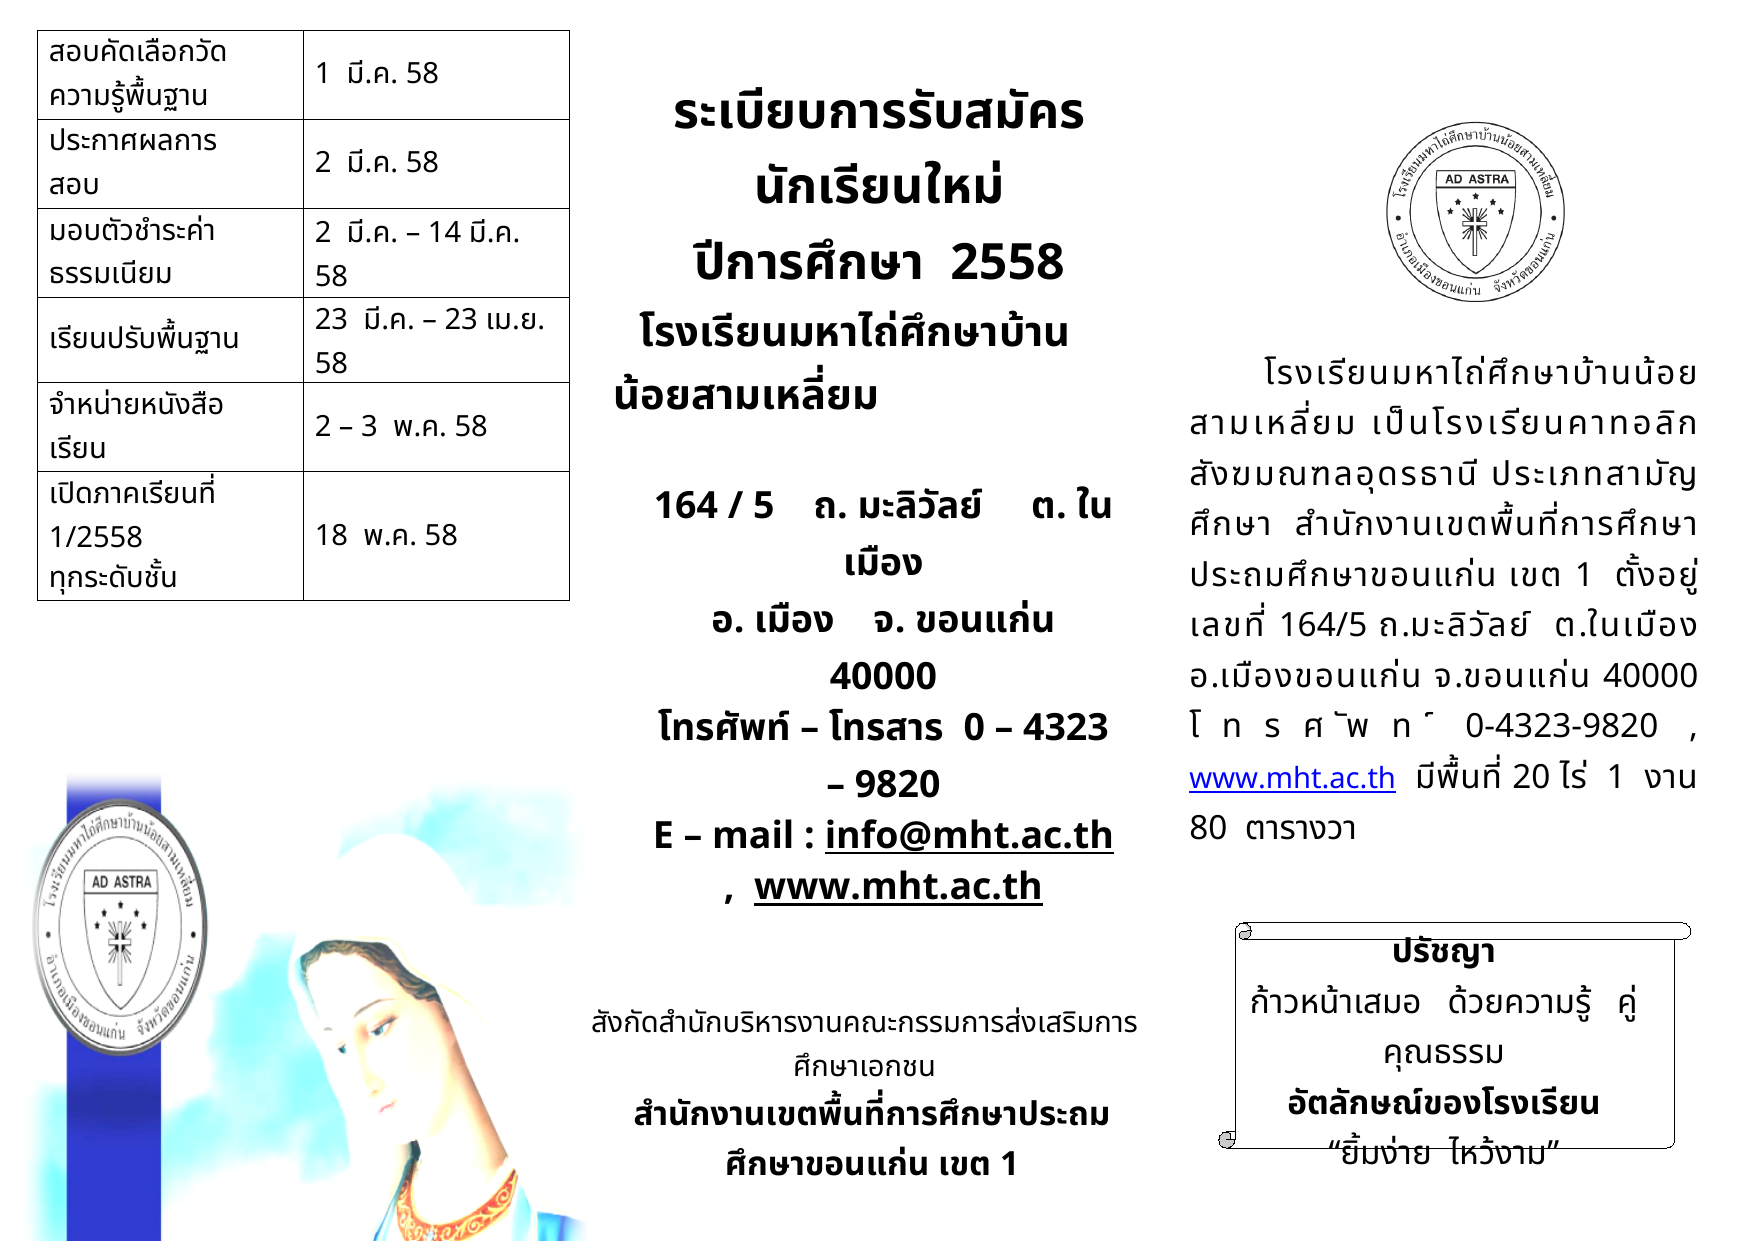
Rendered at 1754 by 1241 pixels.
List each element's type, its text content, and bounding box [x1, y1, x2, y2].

text 164 / 5 ถ. มะลิวัลย์ ต. ในเมือง [651, 479, 1116, 592]
text โรงเรียนมหาไถ่ศึกษาบ้านน้อยสามเหลี่ยม [613, 302, 1145, 428]
text สังกัดสำนักบริหารงานคณะกรรมการส่งเสริมการศึกษาเอกชน [584, 1001, 1145, 1089]
text อัตลักษณ์ของโรงเรียน [1189, 1079, 1698, 1129]
table_cell สอบคัดเลือกวัดความรู้พื้นฐาน [38, 31, 303, 119]
picture [1385, 120, 1566, 304]
text โทรศัพท์ – โทรสาร 0 – 4323 – 9820 [651, 701, 1116, 808]
text ก้าวหน้าเสมอ ด้วยความรู้ คู่คุณธรรม [1189, 978, 1698, 1079]
text โรงเรียนมหาไถ่ศึกษาบ้านน้อยสามเหลี่ยม เป็นโรงเรียนคาทอลิก สังฆมณฑลอุดรธานี ประเภทสามัญศึกษา สำนักงานเขตพื้นที่การศึกษาประถมศึกษาขอนแก่น เขต 1 ตั้งอยู่เลขที่ 164/5 ถ.มะลิวัลย์ ต.ในเมือง อ.เมืองขอนแก่น จ.ขอนแก่น 40000 โทรศัพท์ 0-4323-9820 , www.mht.ac.th มีพื้นที่ 20 ไร่ 1 งาน 80 ตารางวา [1189, 349, 1698, 854]
text ระเบียบการรับสมัครนักเรียนใหม่ [613, 75, 1145, 226]
table_cell 2 มี.ค. – 14 มี.ค. 58 [304, 209, 569, 297]
table_cell จำหน่ายหนังสือเรียน [38, 383, 303, 471]
text อ. เมือง จ. ขอนแก่น 40000 [651, 592, 1116, 701]
table_cell 2 มี.ค. 58 [304, 120, 569, 208]
table_cell เรียนปรับพื้นฐาน [38, 298, 303, 382]
table_cell เปิดภาคเรียนที่ 1/2558 ทุกระดับชั้น [38, 472, 303, 600]
table_cell 2 – 3 พ.ค. 58 [304, 383, 569, 471]
table_cell มอบตัวชำระค่าธรรมเนียม [38, 209, 303, 297]
text “ยิ้มง่าย ไหว้งาม” [1189, 1129, 1698, 1180]
text ปรัชญา [1189, 927, 1698, 978]
table_cell ประกาศผลการสอบ [38, 120, 303, 208]
text ปีการศึกษา 2558 [613, 226, 1145, 302]
text สำนักงานเขตพื้นที่การศึกษาประถมศึกษาขอนแก่น เขต 1 [613, 1089, 1130, 1191]
text E – mail : info@mht.ac.th , www.mht.ac.th [651, 808, 1116, 911]
table_cell 23 มี.ค. – 23 เม.ย. 58 [304, 298, 569, 382]
table_cell 1 มี.ค. 58 [304, 31, 569, 119]
table_cell 18 พ.ค. 58 [304, 472, 569, 600]
